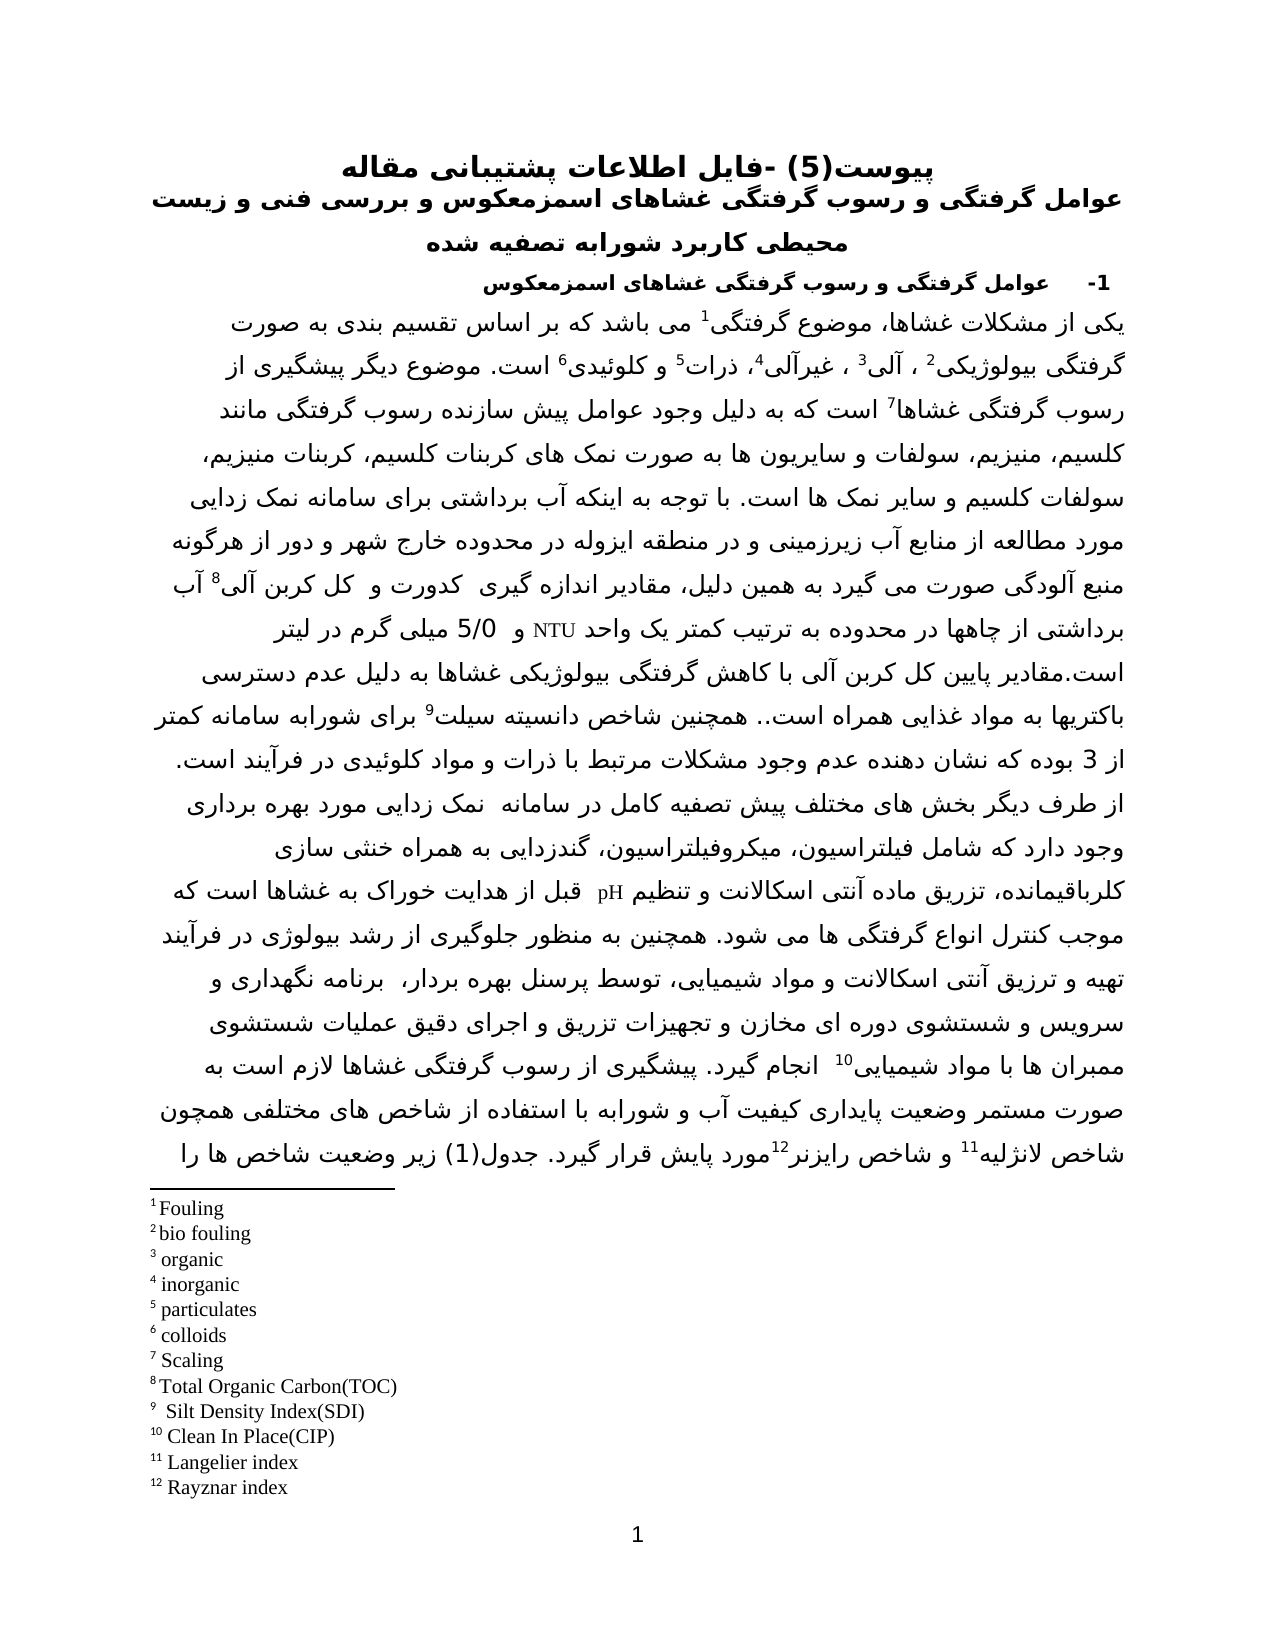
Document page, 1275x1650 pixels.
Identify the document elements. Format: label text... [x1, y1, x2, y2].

text عوامل گرفتگی و رسوب گرفتگی غشاهای اسمزمعکوس و بررسی فنی و زیست محیطی کاربرد شورابه تصفیه شده [150, 184, 1125, 257]
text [150, 308, 1125, 1168]
text پیوست(5) -فایل اطلاعات پشتیبانی مقاله [150, 150, 1125, 184]
list عوامل گرفتگی و رسوب گرفتگی غشاهای اسمزمعکوس [150, 271, 1087, 296]
